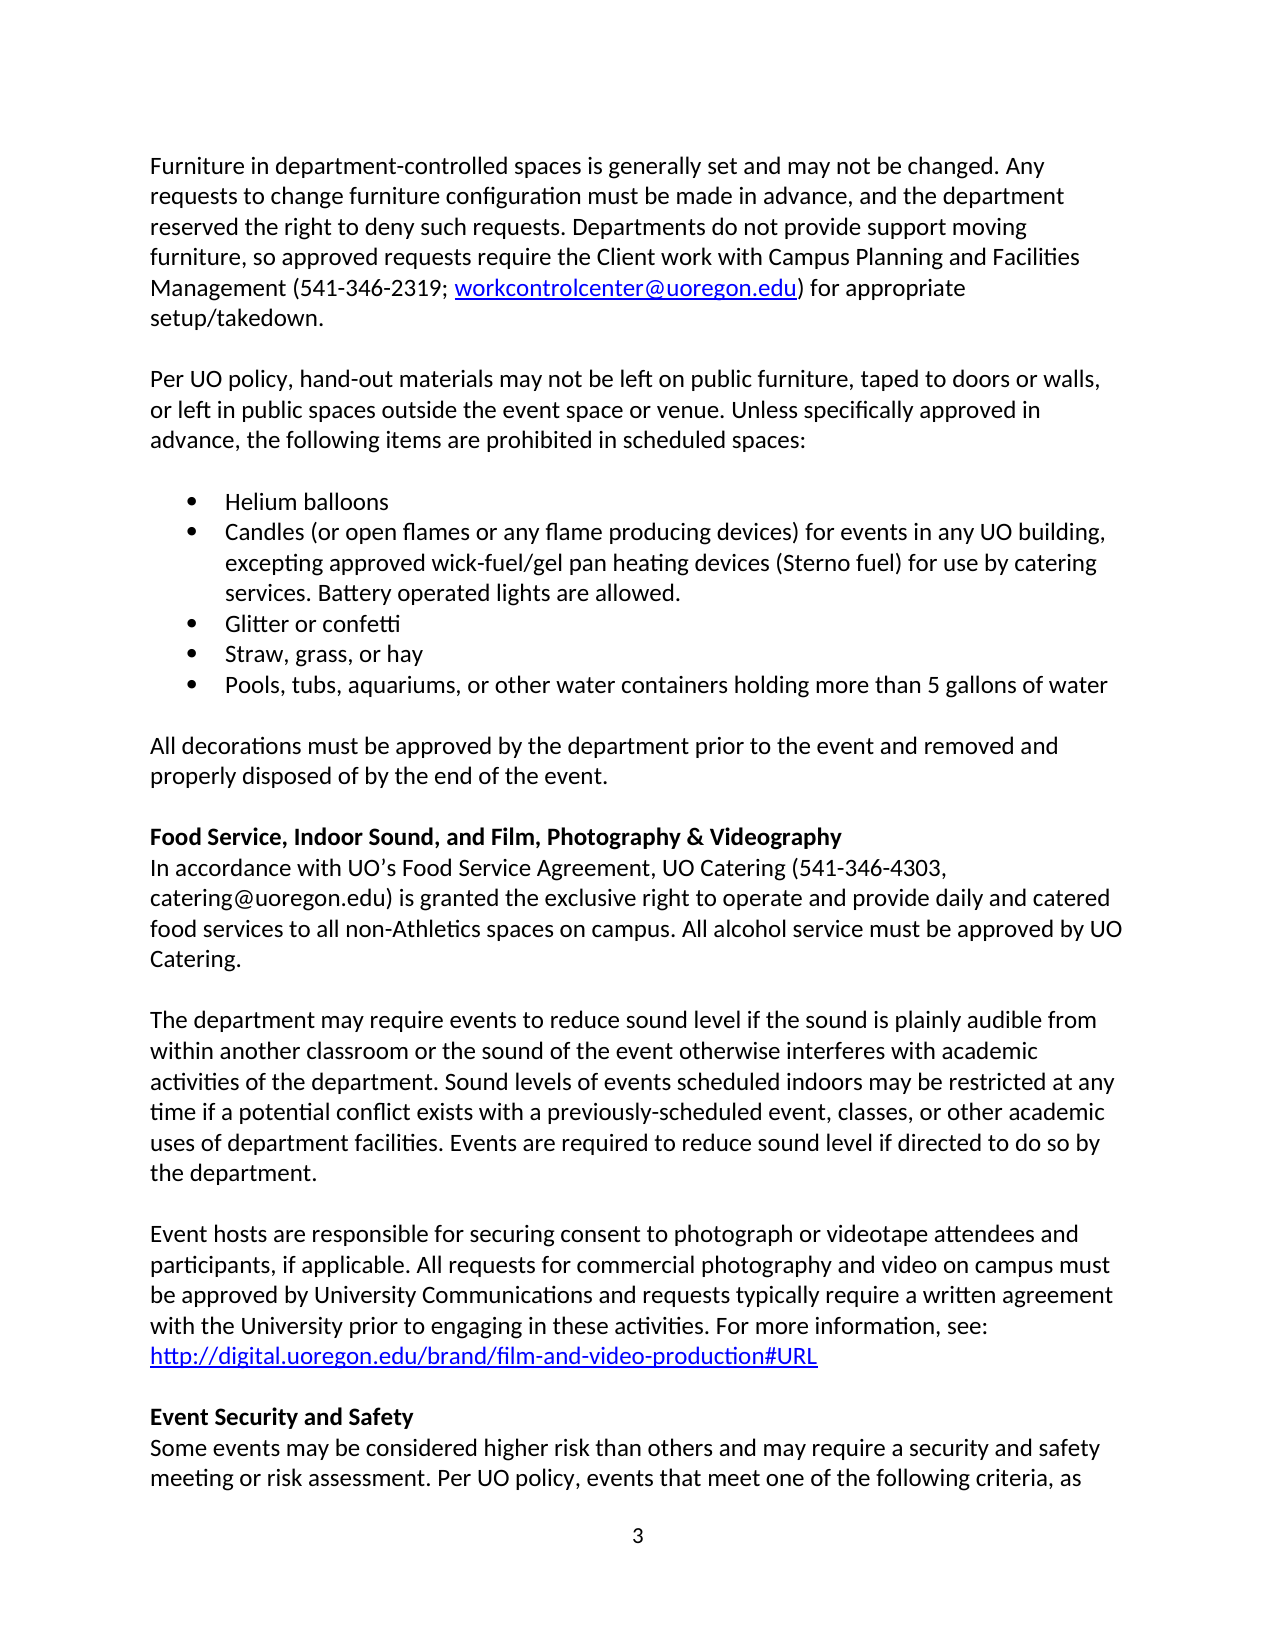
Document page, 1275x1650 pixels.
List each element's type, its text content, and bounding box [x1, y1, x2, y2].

text Event hosts are responsible for securing consent to photograph or videotape attendees and participants, if applicable. All requests for commercial photography and video on campus must be approved by University Communications and requests typically require a written agreement with the University prior to engaging in these activities. For more information, see: http://digital.uoregon.edu/brand/film-and-video-production#URL [150, 1218, 1125, 1371]
subtitle Food Service, Indoor Sound, and Film, Photography & Videography [150, 821, 1125, 852]
subtitle Event Security and Safety [150, 1401, 1125, 1432]
list Helium balloons [187, 486, 1125, 516]
text The department may require events to reduce sound level if the sound is plainly audible from within another classroom or the sound of the event otherwise interferes with academic activities of the department. Sound levels of events scheduled indoors may be restricted at any time if a potential conflict exists with a previously-scheduled event, classes, or other academic uses of department facilities. Events are required to reduce sound level if directed to do so by the department. [150, 1004, 1125, 1188]
list Straw, grass, or hay [187, 638, 1125, 669]
text Per UO policy, hand-out materials may not be left on public furniture, taped to doors or walls, or left in public spaces outside the event space or venue. Unless specifically approved in advance, the following items are prohibited in scheduled spaces: [150, 364, 1125, 455]
list Glitter or confetti [187, 608, 1125, 638]
text All decorations must be approved by the department prior to the event and removed and properly disposed of by the end of the event. [150, 730, 1125, 791]
text Furniture in department-controlled spaces is generally set and may not be changed. Any requests to change furniture configuration must be made in advance, and the department reserved the right to deny such requests. Departments do not provide support moving furniture, so approved requests require the Client work with Campus Planning and Facilities Management (541-346-2319; workcontrolcenter@uoregon.edu) for appropriate setup/takedown. [150, 150, 1125, 333]
list Pools, tubs, aquariums, or other water containers holding more than 5 gallons of water [187, 669, 1125, 699]
text In accordance with UO’s Food Service Agreement, UO Catering (541-346-4303, catering@uoregon.edu) is granted the exclusive right to operate and provide daily and catered food services to all non-Athletics spaces on campus. All alcohol service must be approved by UO Catering. [150, 852, 1125, 974]
list Candles (or open flames or any flame producing devices) for events in any UO building, excepting approved wick-fuel/gel pan heating devices (Sterno fuel) for use by catering services. Battery operated lights are allowed. [187, 516, 1125, 608]
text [150, 1432, 1125, 1493]
